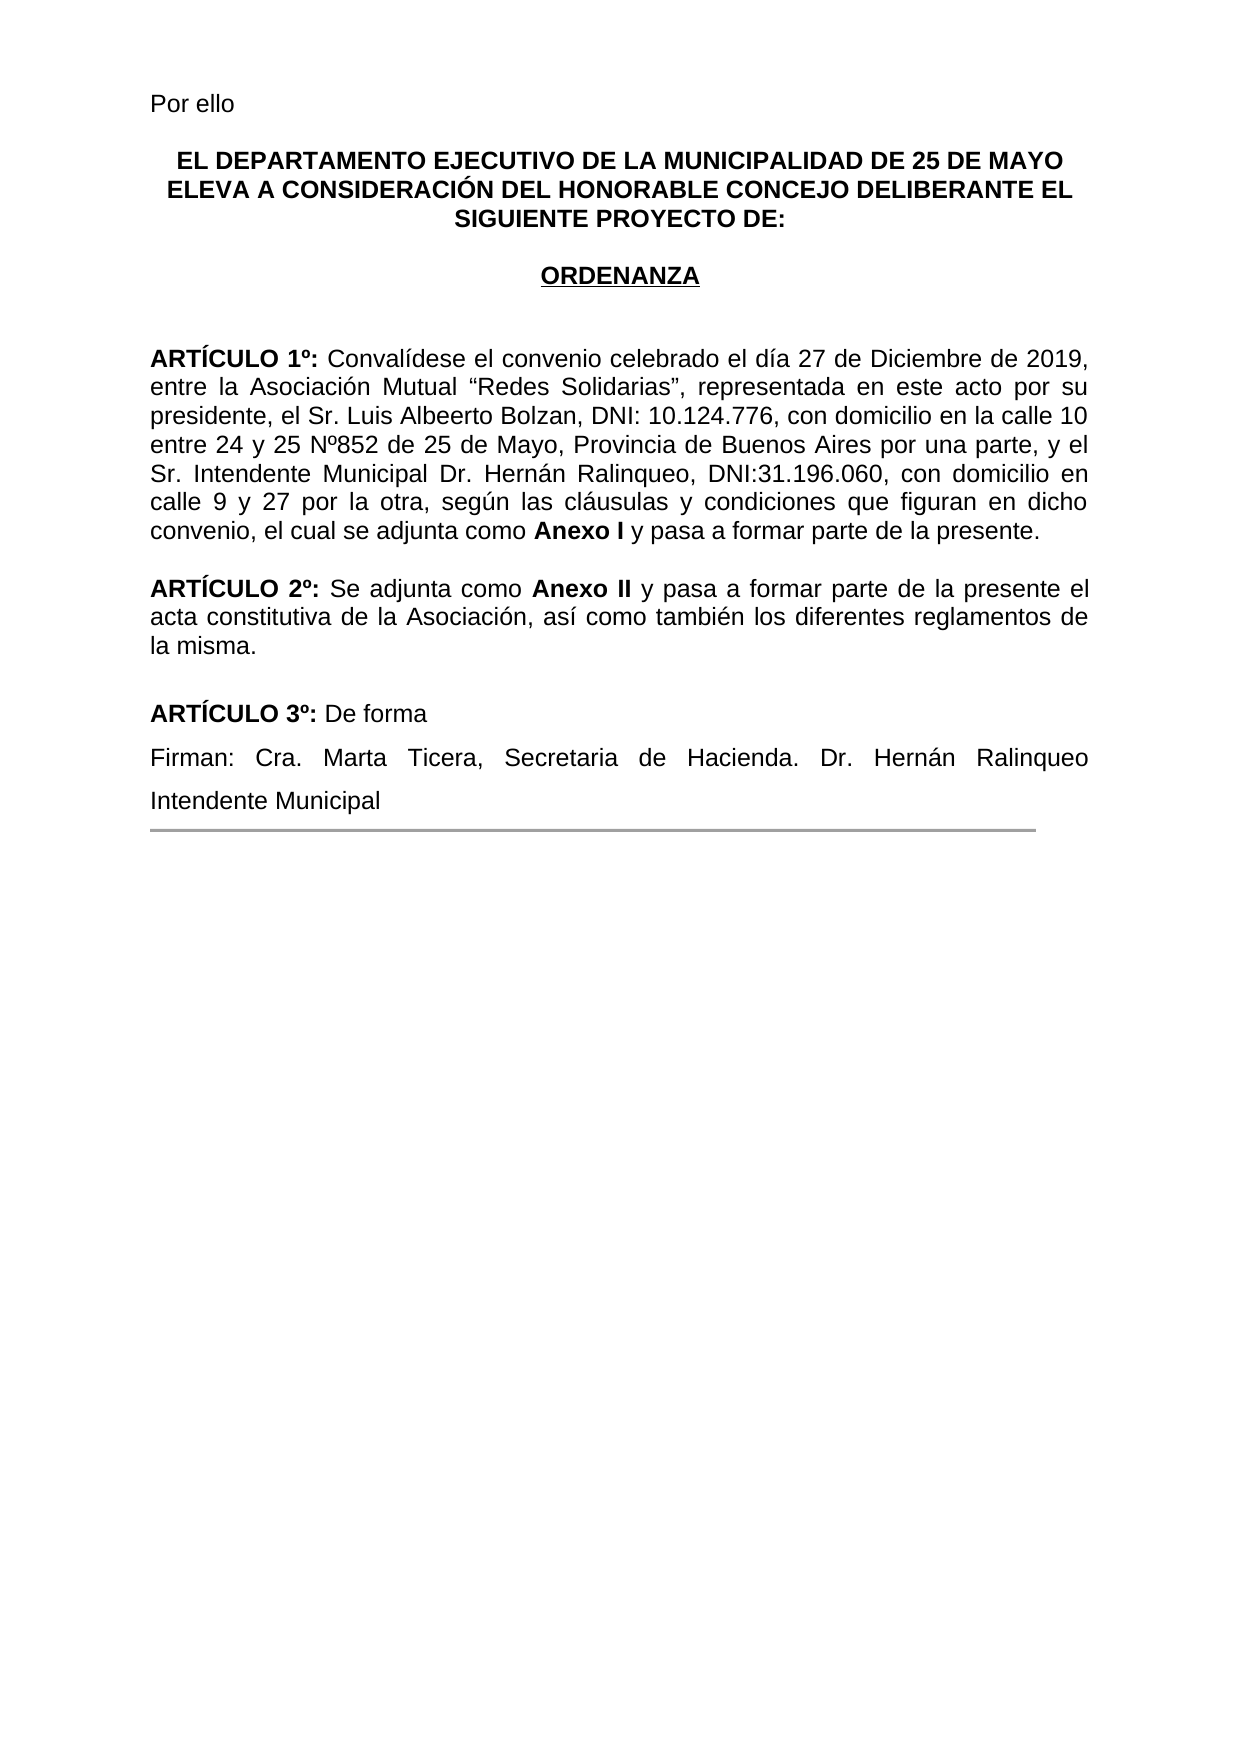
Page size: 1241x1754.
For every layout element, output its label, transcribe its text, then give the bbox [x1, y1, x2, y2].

text EL DEPARTAMENTO EJECUTIVO DE LA MUNICIPALIDAD DE 25 DE MAYO ELEVA A CONSIDERACIÓN DEL HONORABLE CONCEJO DELIBERANTE EL SIGUIENTE PROYECTO DE: [150, 146, 1090, 232]
text ORDENANZA [150, 261, 1090, 290]
text Firman: Cra. Marta Ticera, Secretaria de Hacienda. Dr. Hernán Ralinqueo Intendente Municipal [150, 742, 1090, 814]
text ARTÍCULO 2º: Se adjunta como Anexo II y pasa a formar parte de la presente el acta constitutiva de la Asociación, así como también los diferentes reglamentos de la misma. [150, 574, 1090, 660]
text ARTÍCULO 3º: De forma [150, 699, 1090, 728]
text Por ello [150, 89, 1090, 117]
text ARTÍCULO 1º: Convalídese el convenio celebrado el día 27 de Diciembre de 2019, entre la Asociación Mutual “Redes Solidarias”, representada en este acto por su presidente, el Sr. Luis Albeerto Bolzan, DNI: 10.124.776, con domicilio en la calle 10 entre 24 y 25 Nº852 de 25 de Mayo, Provincia de Buenos Aires por una parte, y el Sr. Intendente Municipal Dr. Hernán Ralinqueo, DNI:31.196.060, con domicilio en calle 9 y 27 por la otra, según las cláusulas y condiciones que figuran en dicho convenio, el cual se adjunta como Anexo I y pasa a formar parte de la presente. [150, 344, 1090, 545]
